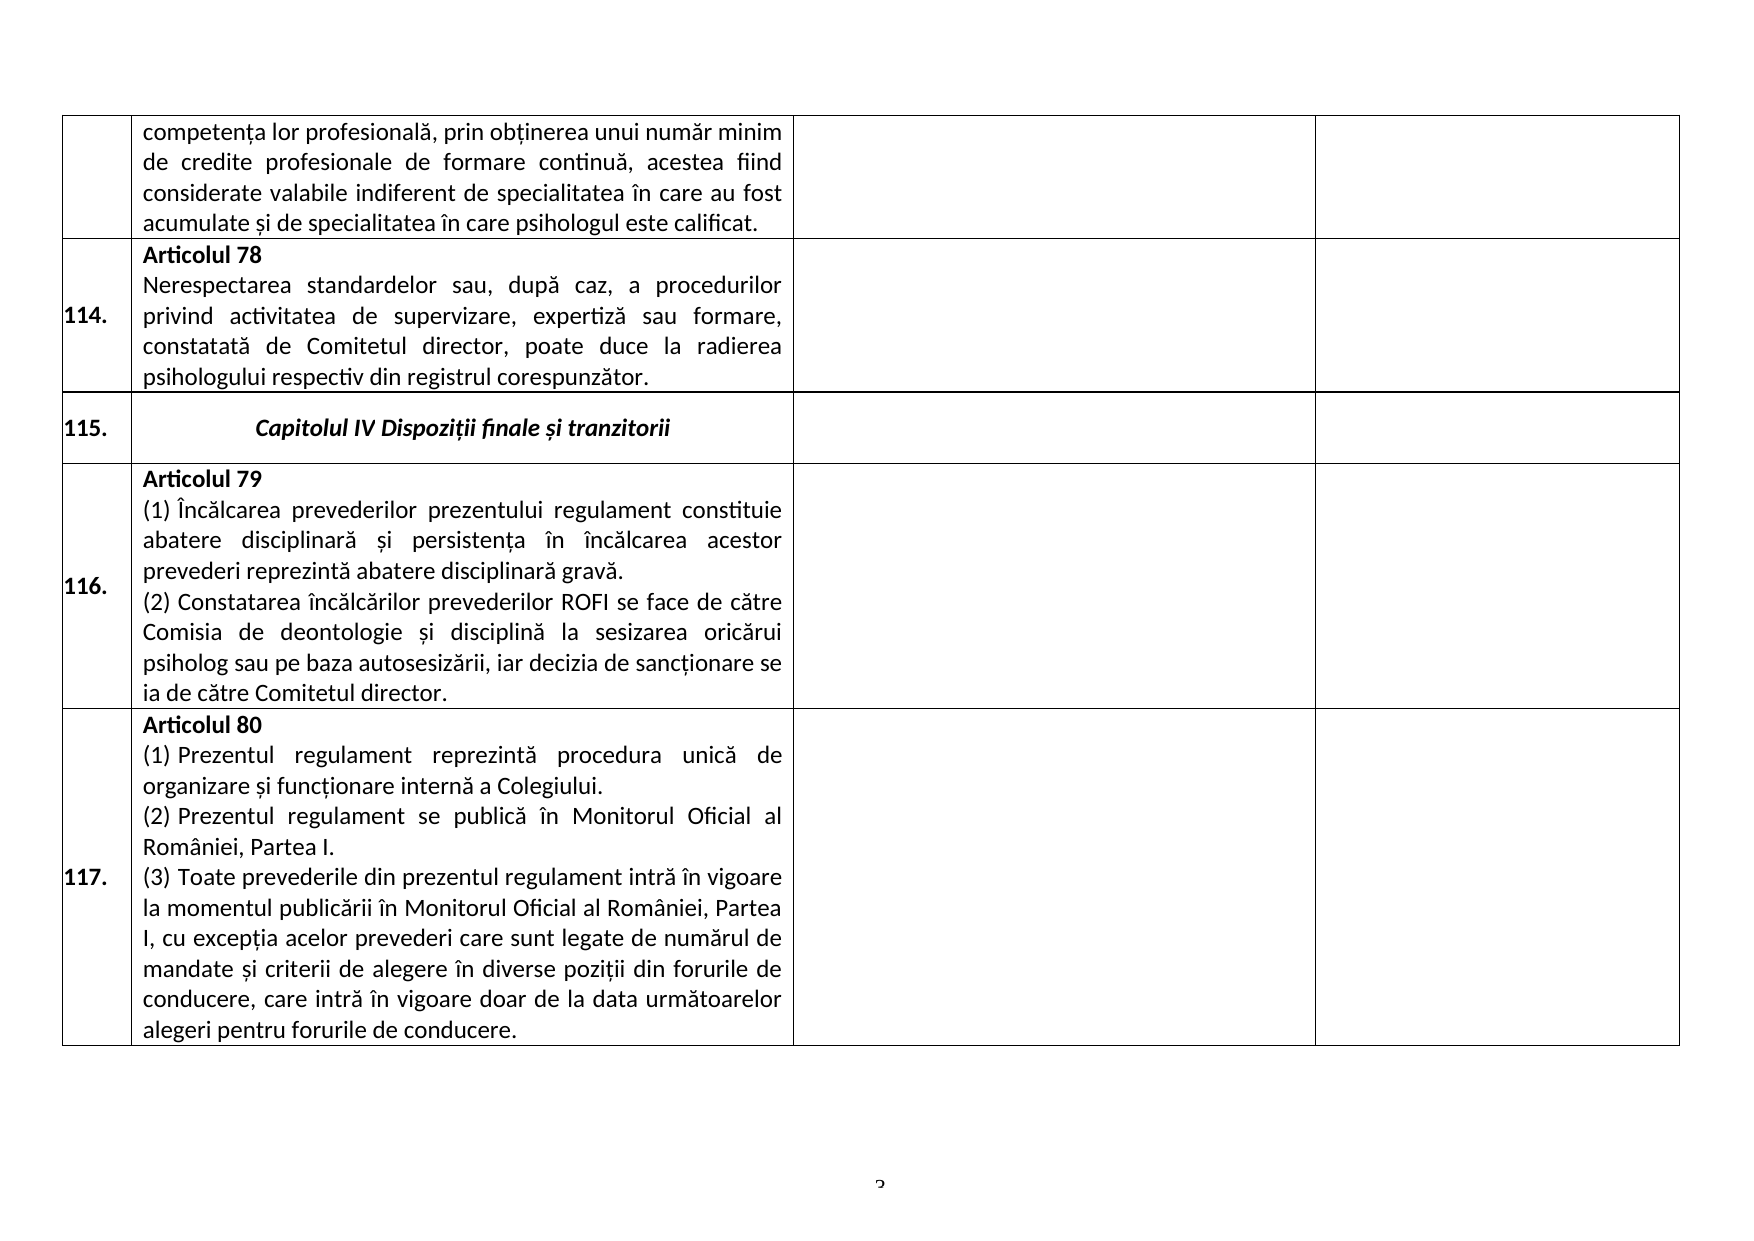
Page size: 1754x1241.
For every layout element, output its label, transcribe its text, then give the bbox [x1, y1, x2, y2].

table_cell [1316, 709, 1679, 1044]
table_cell Capitolul IV Dispoziții finale și tranzitorii [132, 393, 793, 462]
table_cell [1316, 116, 1679, 238]
table_cell [794, 393, 1315, 462]
table_cell Articolul 80 Prezentul regulament reprezintă procedura unică de organizare și funcționare internă a Colegiului. Prezentul regulament se publică în Monitorul Oficial al României, Partea I. Toate prevederile din prezentul regulament intră în vigoare la momentul publicării în Monitorul Oficial al României, Partea I, cu excepția acelor prevederi care sunt legate de numărul de mandate și criterii de alegere în diverse poziții din forurile de conducere, care intră în vigoare doar de la data următoarelor alegeri pentru forurile de conducere. [132, 709, 793, 1044]
table_cell [1316, 239, 1679, 391]
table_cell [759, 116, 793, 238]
table_cell Articolul 78 Nerespectarea standardelor sau, după caz, a procedurilor privind activitatea de supervizare, expertiză sau formare, constatată de Comitetul director, poate duce la radierea psihologului respectiv din registrul corespunzător. [262, 239, 793, 391]
table_cell [794, 709, 1315, 1044]
table_cell [63, 709, 131, 1044]
table_cell [63, 464, 131, 708]
table_cell [63, 393, 131, 462]
table_cell [1316, 393, 1679, 462]
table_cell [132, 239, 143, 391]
table_cell Articolul 79 Încălcarea prevederilor prezentului regulament constituie abatere disciplinară și persistența în încălcarea acestor prevederi reprezintă abatere disciplinară gravă. Constatarea încălcărilor prevederilor ROFI se face de către Comisia de deontologie și disciplină la sesizarea oricărui psiholog sau pe baza autosesizării, iar decizia de sancționare se ia de către Comitetul director. [132, 464, 793, 708]
table_cell [794, 464, 1315, 708]
table_cell [794, 239, 1315, 391]
table_cell [794, 116, 1315, 238]
table_cell [63, 116, 131, 238]
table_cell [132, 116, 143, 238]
table_cell [63, 239, 131, 391]
table_cell [1316, 464, 1679, 708]
